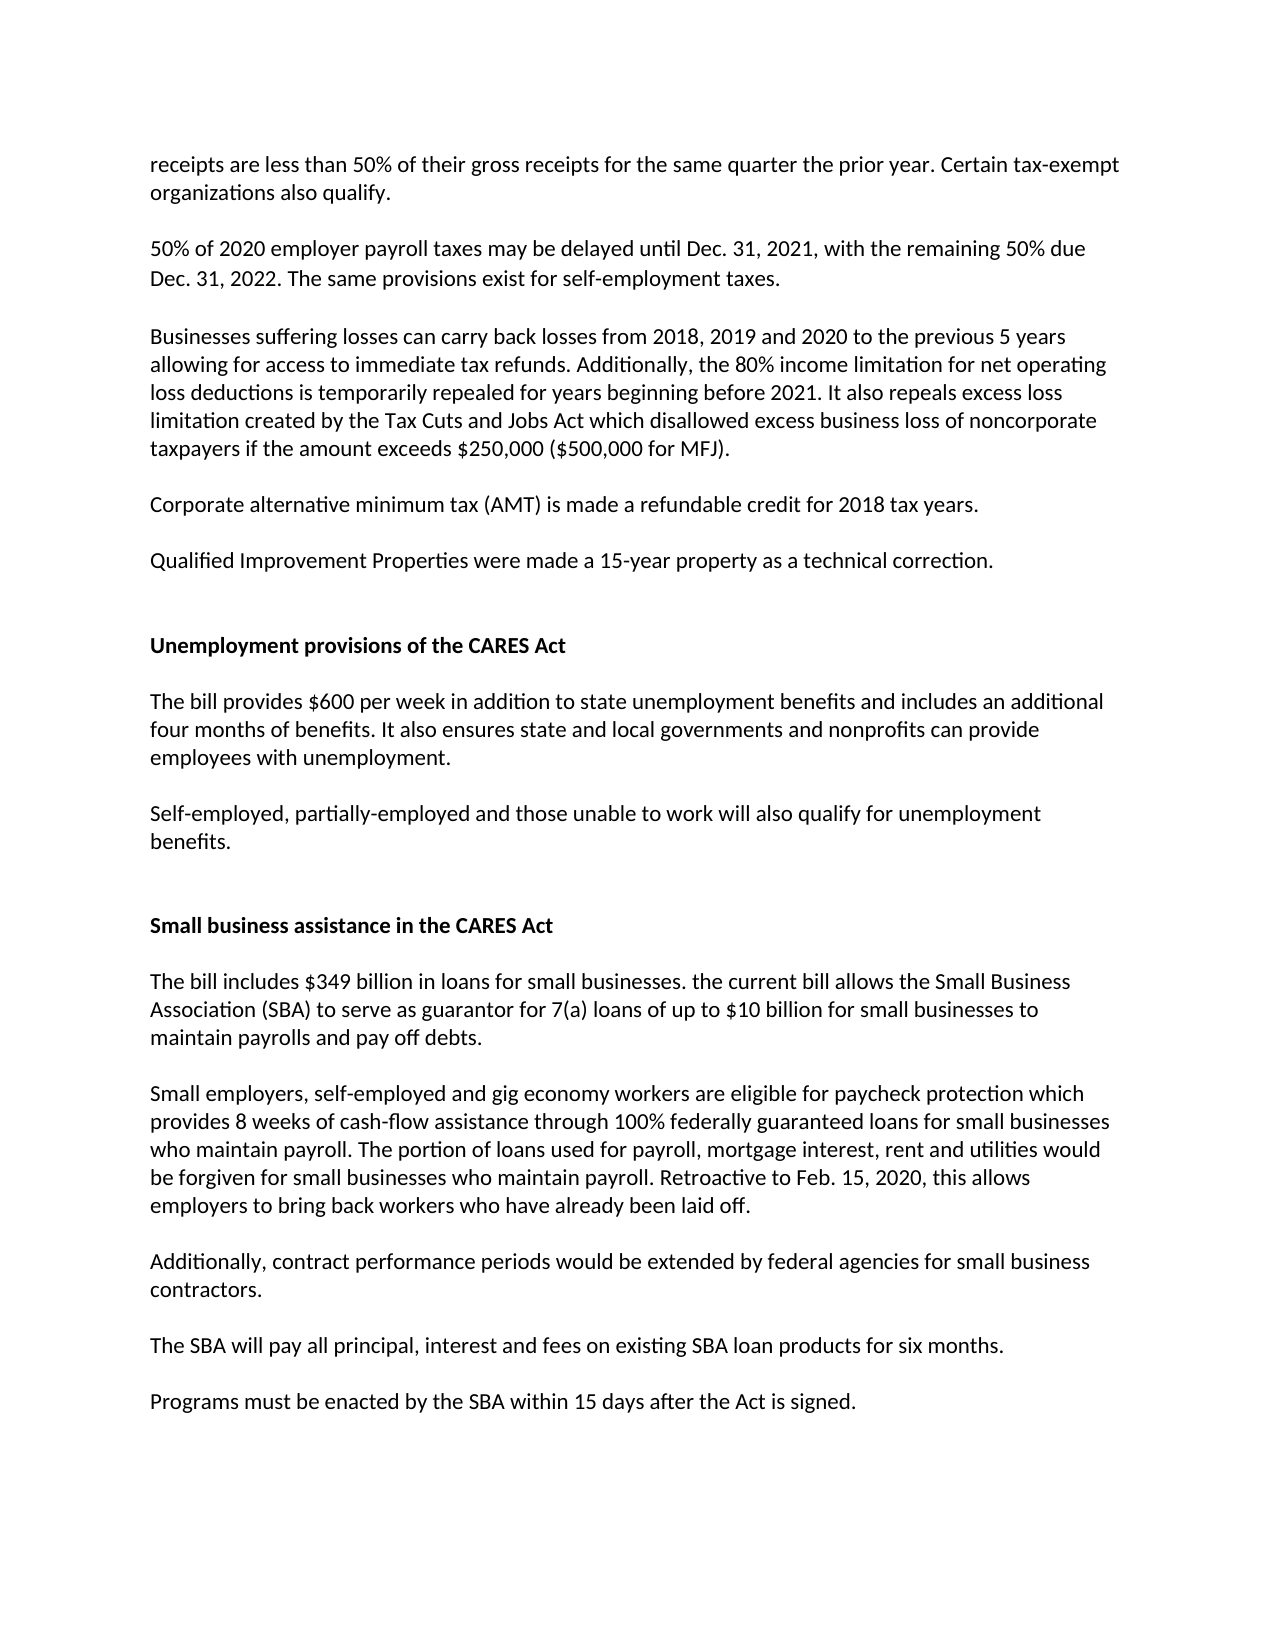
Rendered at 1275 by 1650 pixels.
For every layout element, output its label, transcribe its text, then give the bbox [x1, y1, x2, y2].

text Self-employed, partially-employed and those unable to work will also qualify for unemployment benefits. [150, 799, 1125, 855]
text Unemployment provisions of the CARES Act [150, 631, 1125, 659]
text Programs must be enacted by the SBA within 15 days after the Act is signed. [150, 1387, 1125, 1415]
text 50% of 2020 employer payroll taxes may be delayed until Dec. 31, 2021, with the remaining 50% due Dec. 31, 2022. The same provisions exist for self-employment taxes. [150, 234, 1125, 292]
text The bill provides $600 per week in addition to state unemployment benefits and includes an additional four months of benefits. It also ensures state and local governments and nonprofits can provide employees with unemployment. [150, 687, 1125, 771]
text Qualified Improvement Properties were made a 15-year property as a technical correction. [150, 547, 1125, 575]
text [150, 150, 1125, 206]
text Small employers, self-employed and gig economy workers are eligible for paycheck protection which provides 8 weeks of cash-flow assistance through 100% federally guaranteed loans for small businesses who maintain payroll. The portion of loans used for payroll, mortgage interest, rent and utilities would be forgiven for small businesses who maintain payroll. Retroactive to Feb. 15, 2020, this allows employers to bring back workers who have already been laid off. [150, 1079, 1125, 1219]
text Small business assistance in the CARES Act [150, 911, 1125, 939]
text The SBA will pay all principal, interest and fees on existing SBA loan products for six months. [150, 1331, 1125, 1359]
text Additionally, contract performance periods would be extended by federal agencies for small business contractors. [150, 1247, 1125, 1303]
text Corporate alternative minimum tax (AMT) is made a refundable credit for 2018 tax years. [150, 491, 1125, 519]
text The bill includes $349 billion in loans for small businesses. the current bill allows the Small Business Association (SBA) to serve as guarantor for 7(a) loans of up to $10 billion for small businesses to maintain payrolls and pay off debts. [150, 967, 1125, 1051]
text Businesses suffering losses can carry back losses from 2018, 2019 and 2020 to the previous 5 years allowing for access to immediate tax refunds. Additionally, the 80% income limitation for net operating loss deductions is temporarily repealed for years beginning before 2021. It also repeals excess loss limitation created by the Tax Cuts and Jobs Act which disallowed excess business loss of noncorporate taxpayers if the amount exceeds $250,000 ($500,000 for MFJ). [150, 322, 1125, 463]
